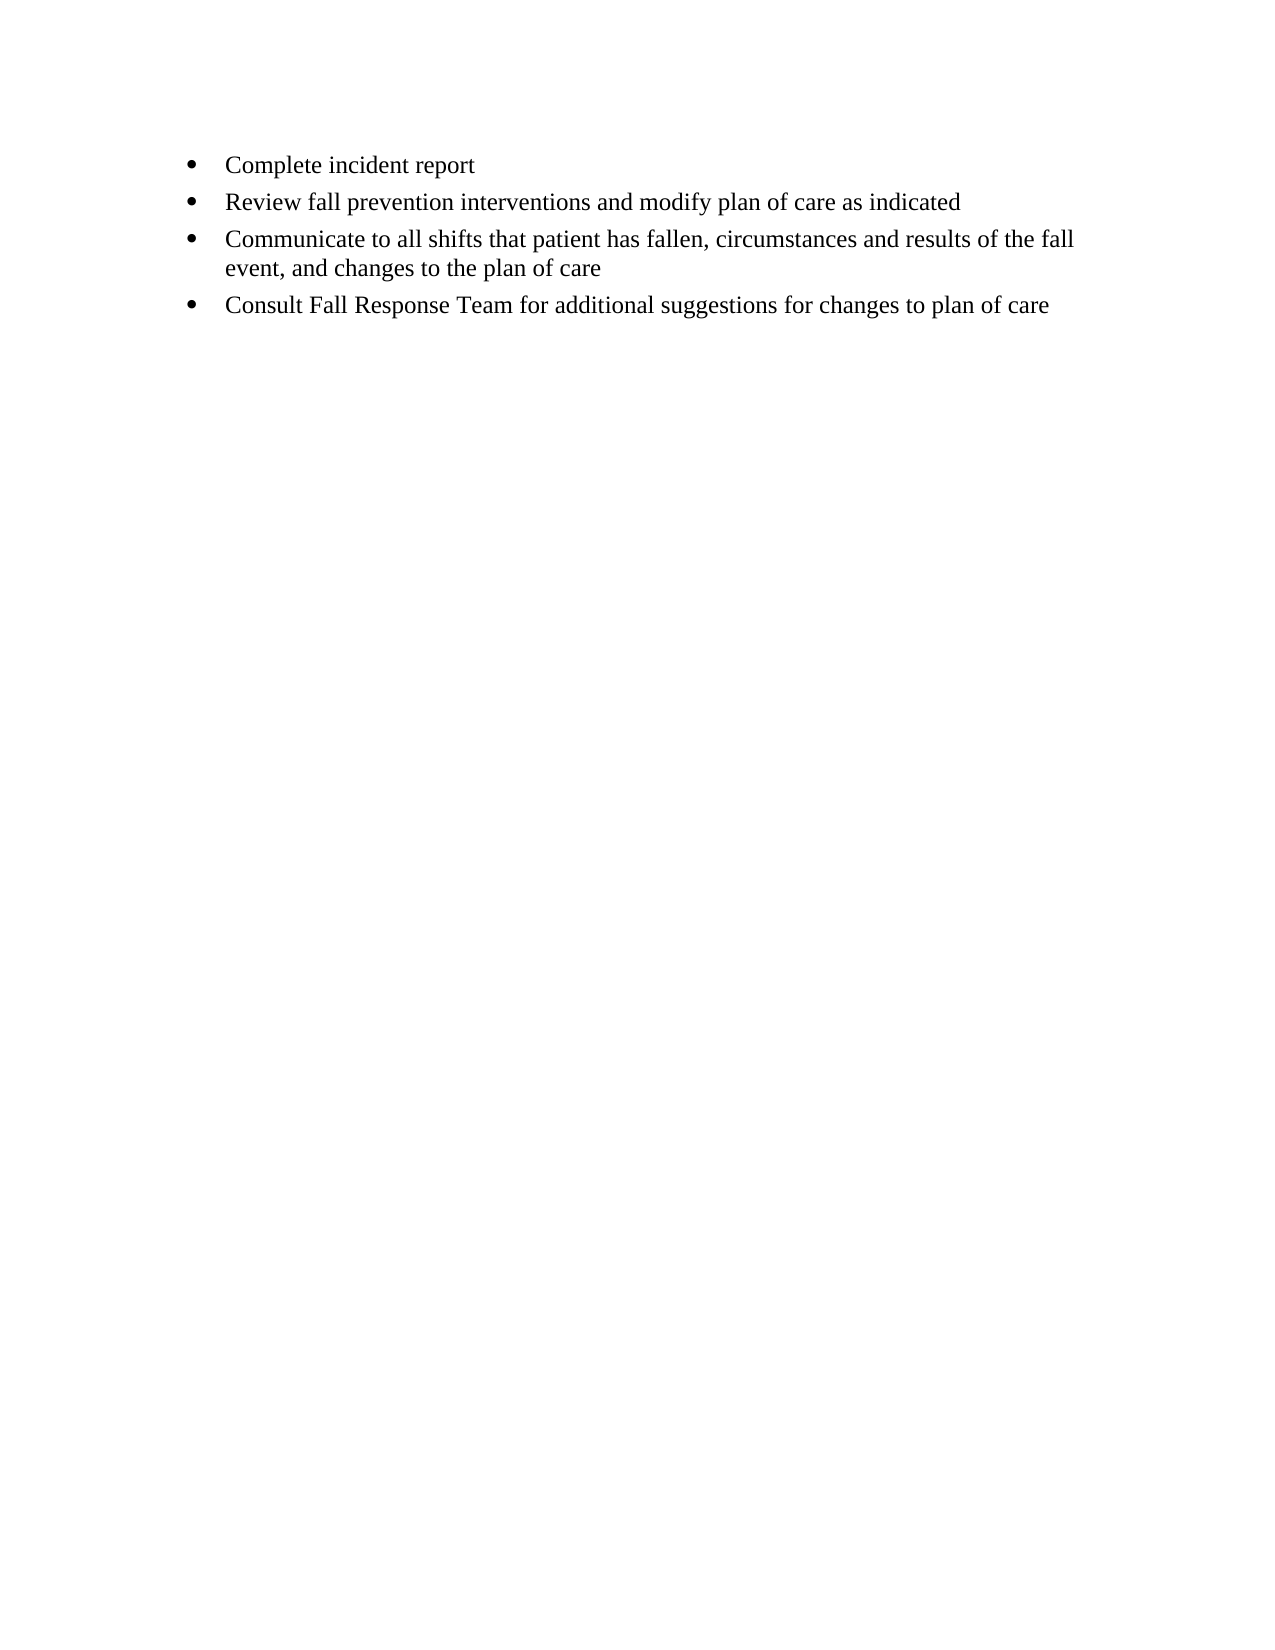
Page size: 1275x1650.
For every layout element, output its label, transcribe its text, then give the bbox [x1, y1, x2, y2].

list Review fall prevention interventions and modify plan of care as indicated [187, 187, 1125, 216]
list Communicate to all shifts that patient has fallen, circumstances and results of the fall event, and changes to the plan of care [187, 224, 1125, 282]
list Complete incident report [187, 150, 1125, 179]
list Consult Fall Response Team for additional suggestions for changes to plan of care [187, 290, 1125, 319]
